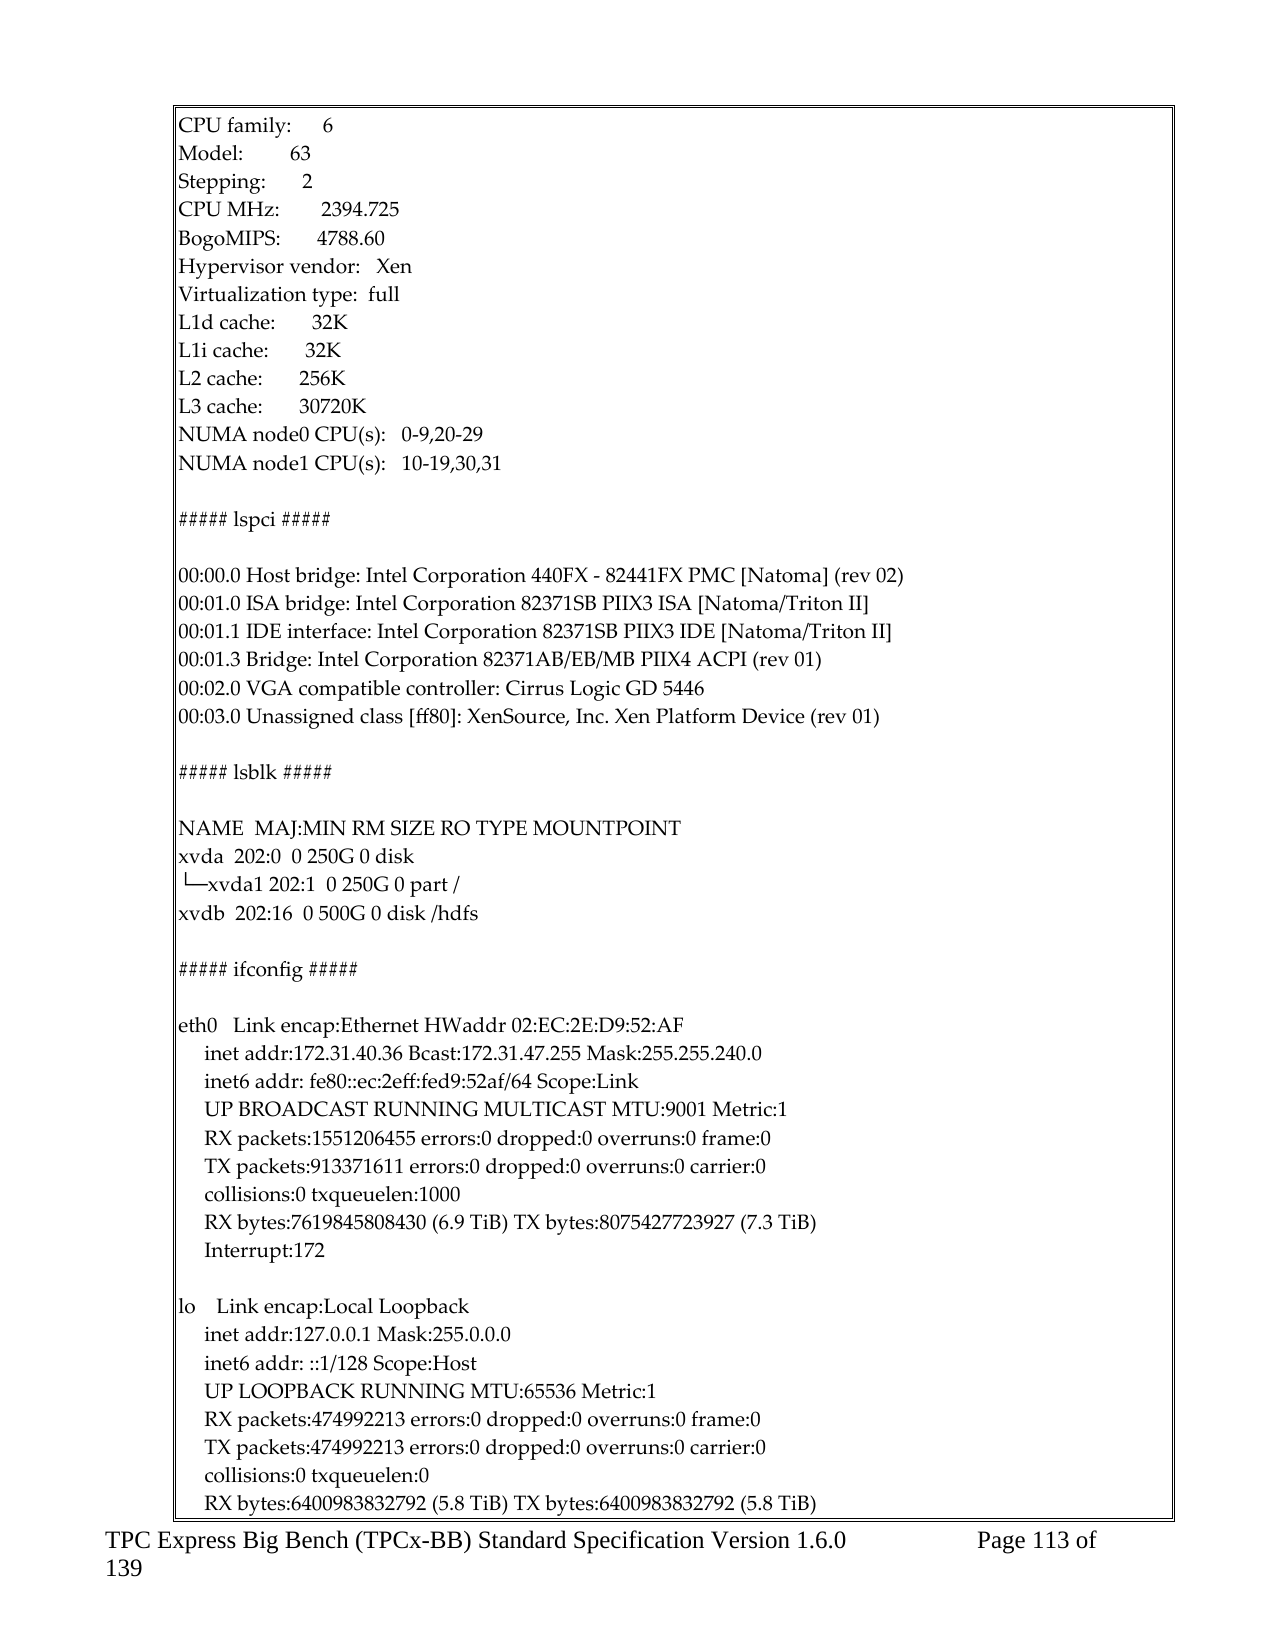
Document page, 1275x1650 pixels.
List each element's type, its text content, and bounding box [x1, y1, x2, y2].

text inet6 addr: ::1/128 Scope:Host [176, 1342, 1172, 1371]
text L1i cache: 32K [176, 330, 1172, 358]
text 00:01.3 Bridge: Intel Corporation 82371AB/EB/MB PIIX4 ACPI (rev 01) [176, 639, 1172, 667]
text RX bytes:7619845808430 (6.9 TiB) TX bytes:8075427723927 (7.3 TiB) [176, 1202, 1172, 1230]
text 00:03.0 Unassigned class [ff80]: XenSource, Inc. Xen Platform Device (rev 01) [176, 696, 1172, 729]
text RX packets:474992213 errors:0 dropped:0 overruns:0 frame:0 [176, 1399, 1172, 1427]
text 00:01.0 ISA bridge: Intel Corporation 82371SB PIIX3 ISA [Natoma/Triton II] [176, 583, 1172, 611]
text NAME MAJ:MIN RM SIZE RO TYPE MOUNTPOINT [176, 808, 1172, 836]
text inet addr:127.0.0.1 Mask:255.0.0.0 [176, 1314, 1172, 1342]
text Virtualization type: full [176, 274, 1172, 302]
text RX packets:1551206455 errors:0 dropped:0 overruns:0 frame:0 [176, 1117, 1172, 1146]
text 00:02.0 VGA compatible controller: Cirrus Logic GD 5446 [176, 667, 1172, 696]
text xvda 202:0 0 250G 0 disk [176, 836, 1172, 864]
text NUMA node1 CPU(s): 10-19,30,31 [176, 442, 1172, 476]
text 00:00.0 Host bridge: Intel Corporation 440FX - 82441FX PMC [Natoma] (rev 02) [176, 555, 1172, 583]
text inet6 addr: fe80::ec:2eff:fed9:52af/64 Scope:Link [176, 1061, 1172, 1089]
text UP BROADCAST RUNNING MULTICAST MTU:9001 Metric:1 [176, 1089, 1172, 1117]
text UP LOOPBACK RUNNING MTU:65536 Metric:1 [176, 1371, 1172, 1399]
text TX packets:913371611 errors:0 dropped:0 overruns:0 carrier:0 [176, 1146, 1172, 1174]
text ##### lsblk ##### [176, 752, 1172, 785]
text lo Link encap:Local Loopback [176, 1286, 1172, 1314]
text NUMA node0 CPU(s): 0-9,20-29 [176, 414, 1172, 442]
text inet addr:172.31.40.36 Bcast:172.31.47.255 Mask:255.255.240.0 [176, 1033, 1172, 1061]
text Interrupt:172 [176, 1230, 1172, 1263]
text ##### ifconfig ##### [176, 949, 1172, 982]
text ##### lspci ##### [176, 499, 1172, 532]
text CPU MHz: 2394.725 [176, 189, 1172, 217]
text L1d cache: 32K [176, 302, 1172, 330]
text RX bytes:6400983832792 (5.8 TiB) TX bytes:6400983832792 (5.8 TiB) [176, 1483, 1172, 1518]
text Stepping: 2 [176, 161, 1172, 189]
text collisions:0 txqueuelen:1000 [176, 1174, 1172, 1202]
text BogoMIPS: 4788.60 [176, 217, 1172, 246]
text Hypervisor vendor: Xen [176, 246, 1172, 274]
text L3 cache: 30720K [176, 386, 1172, 414]
text eth0 Link encap:Ethernet HWaddr 02:EC:2E:D9:52:AF [176, 1005, 1172, 1033]
text xvdb 202:16 0 500G 0 disk /hdfs [176, 892, 1172, 926]
text 00:01.1 IDE interface: Intel Corporation 82371SB PIIX3 IDE [Natoma/Triton II] [176, 611, 1172, 639]
text Model: 63 [176, 133, 1172, 161]
text CPU family: 6 [176, 108, 1172, 133]
text └─xvda1 202:1 0 250G 0 part / [176, 864, 1172, 892]
text collisions:0 txqueuelen:0 [176, 1455, 1172, 1483]
text L2 cache: 256K [176, 358, 1172, 386]
text TX packets:474992213 errors:0 dropped:0 overruns:0 carrier:0 [176, 1427, 1172, 1455]
